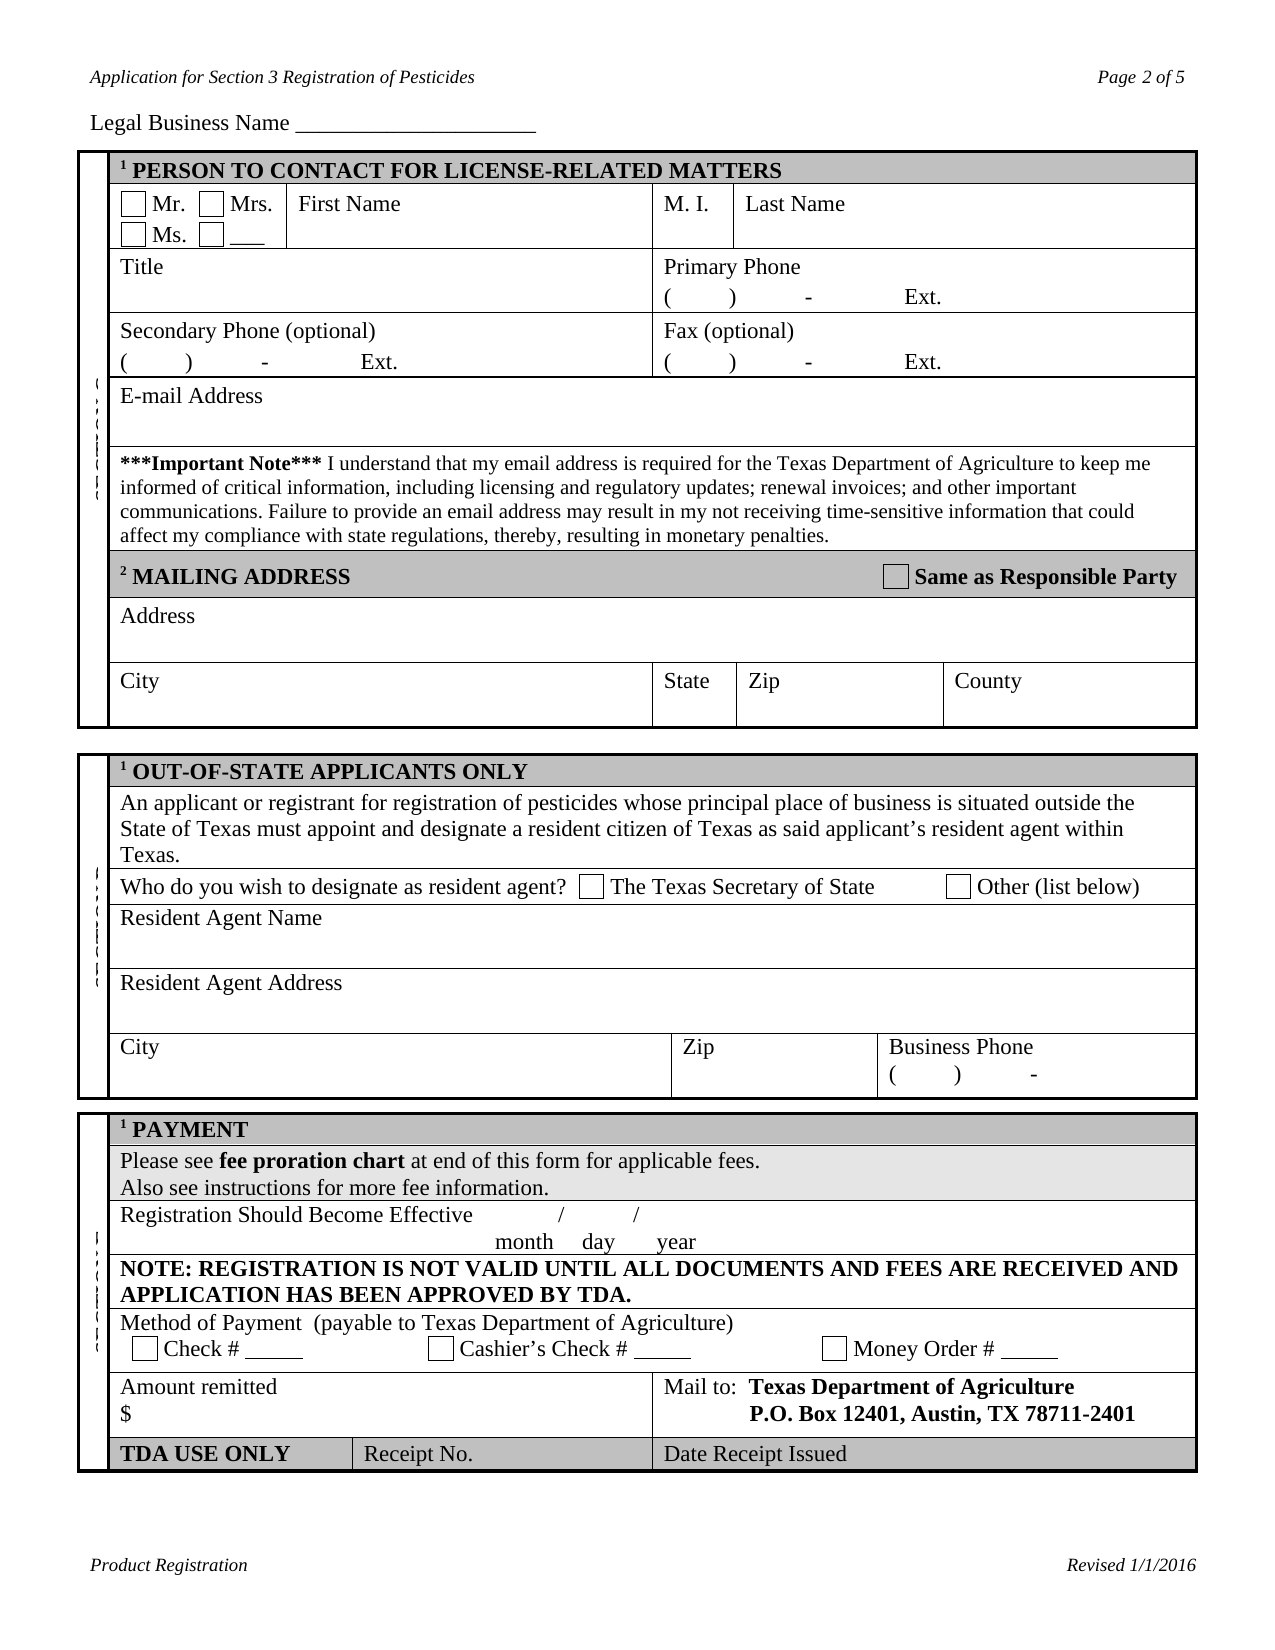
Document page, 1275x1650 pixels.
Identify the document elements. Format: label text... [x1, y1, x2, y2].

table_cell Fax (optional) ( ) - Ext. [653, 313, 1195, 376]
table_cell Zip [672, 1034, 877, 1097]
table_cell Address [110, 598, 1195, 662]
table_cell ***Important Note*** I understand that my email address is required for the Texas Department of Agriculture to keep me informed of critical information, including licensing and regulatory updates; renewal invoices; and other important communications. Failure to provide an email address may result in my not receiving time-sensitive information that could affect my compliance with state regulations, thereby, resulting in monetary penalties. [110, 447, 1195, 550]
table_cell Business Phone ( ) - [878, 1034, 1195, 1097]
table_cell NOTE: REGISTRATION IS NOT VALID UNTIL ALL DOCUMENTS AND FEES ARE RECEIVED AND APPLICATION HAS BEEN APPROVED BY TDA. [110, 1255, 1195, 1308]
table_cell Please see fee proration chart at end of this form for applicable fees. Also see instructions for more fee information. [110, 1146, 1195, 1200]
table_cell Amount remitted $ [110, 1373, 652, 1437]
table_header SECTION D [80, 756, 107, 1097]
table_cell State [653, 663, 736, 726]
table_header 1 Payment [110, 1115, 1195, 1144]
table_cell County [944, 663, 1195, 726]
table_cell E-mail Address [110, 378, 1195, 446]
table_cell Primary Phone ( ) - Ext. [653, 249, 1195, 312]
table_header 1 PERSON TO CONTACT FOR LICENSE-RELATED MATTERS [110, 153, 1195, 183]
table_cell Resident Agent Address [110, 969, 1195, 1032]
table_cell Mr. Mrs. Ms. ___ [110, 184, 286, 247]
table_header SECTION C [80, 153, 107, 726]
table_cell Method of Payment (payable to Texas Department of Agriculture) Check # Cashier’s Check # Money Order # [110, 1309, 1195, 1372]
table_cell Mail to: Texas Department of Agriculture P.O. Box 12401, Austin, TX 78711-2401 [653, 1373, 1195, 1437]
table_cell Registration Should Become Effective / / month day year [110, 1201, 1195, 1254]
table_cell City [110, 1034, 671, 1097]
table_cell Receipt No. [353, 1438, 652, 1469]
table_header SECTION E [80, 1115, 107, 1469]
table_cell An applicant or registrant for registration of pesticides whose principal place of business is situated outside the State of Texas must appoint and designate a resident citizen of Texas as said applicant’s resident agent within Texas. [110, 787, 1195, 868]
table_cell TDA USE ONLY [110, 1438, 352, 1469]
table_cell Zip [737, 663, 943, 726]
table_cell M. I. [653, 184, 733, 247]
table_cell Last Name [734, 184, 1195, 247]
table_cell City [110, 663, 652, 726]
table_cell Resident Agent Name [110, 905, 1195, 968]
table_cell Date Receipt Issued [653, 1438, 1195, 1469]
table_cell Title [110, 249, 652, 312]
table_cell First Name [287, 184, 652, 247]
table_cell Who do you wish to designate as resident agent? The Texas Secretary of State Other (list below) [110, 869, 1195, 903]
table_header 1 Out-of-State APPLICANTS Only [110, 756, 1195, 786]
table_cell Secondary Phone (optional) ( ) - Ext. [110, 313, 652, 376]
table_cell 2 MAILING ADDRESS Same as Responsible Party [110, 551, 1195, 597]
